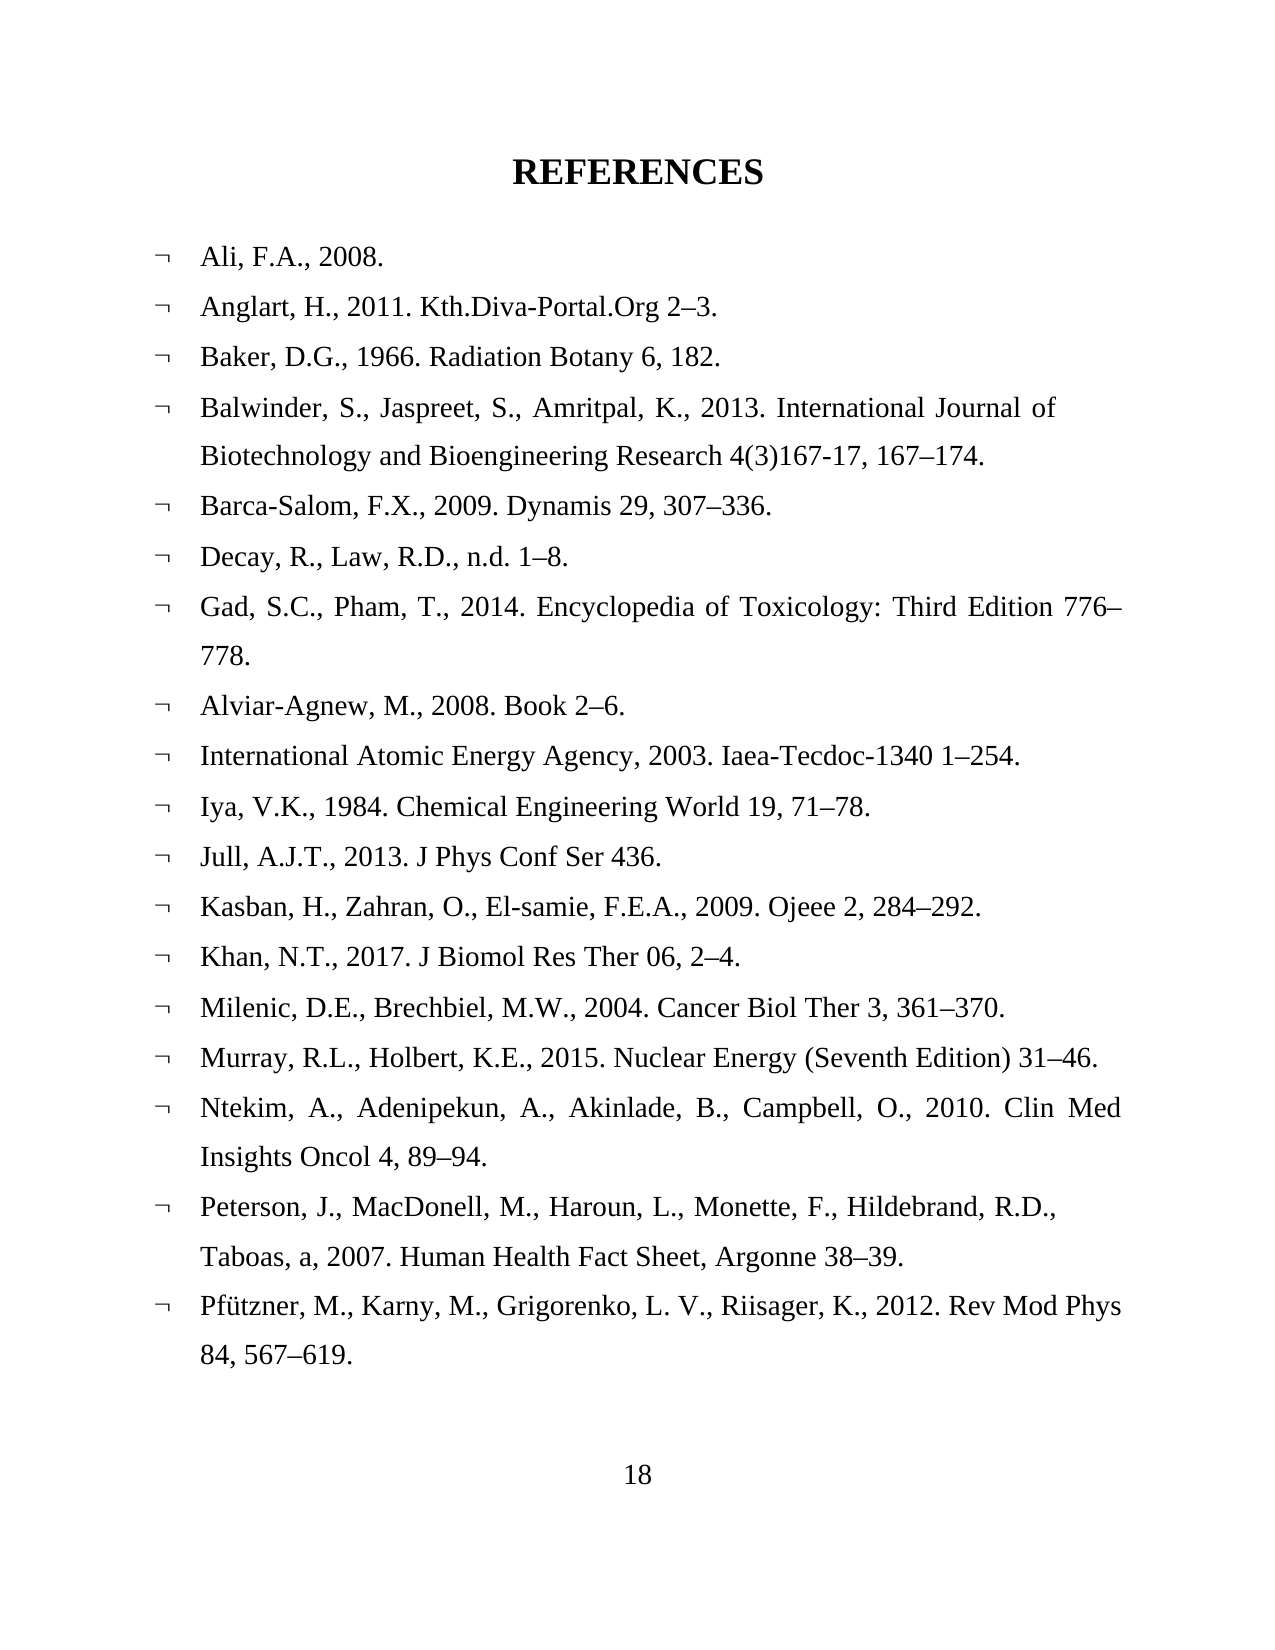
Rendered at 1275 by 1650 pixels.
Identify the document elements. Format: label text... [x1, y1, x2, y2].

text  Gad, S.C., Pham, T., 2014. Encyclopedia of Toxicology: Third Edition 776– 778. [153, 589, 1126, 672]
text  Pfützner, M., Karny, M., Grigorenko, L. V., Riisager, K., 2012. Rev Mod Phys 84, 567–619. [153, 1288, 1124, 1371]
text  International Atomic Energy Agency, 2003. Iaea-Tecdoc-1340 1–254. [153, 738, 1171, 772]
text  Khan, N.T., 2017. J Biomol Res Ther 06, 2–4. [153, 939, 1171, 973]
subtitle REFERENCES [187, 150, 1089, 193]
text  Ntekim, A., Adenipekun, A., Akinlade, B., Campbell, O., 2010. Clin Med Insights Oncol 4, 89–94. [153, 1091, 1124, 1173]
text  Murray, R.L., Holbert, K.E., 2015. Nuclear Energy (Seventh Edition) 31–46. [153, 1040, 1171, 1074]
text  Baker, D.G., 1966. Radiation Botany 6, 182. [153, 339, 1171, 373]
text  Jull, A.J.T., 2013. J Phys Conf Ser 436. [153, 839, 1171, 873]
text  Anglart, H., 2011. Kth.Diva-Portal.Org 2–3. [153, 289, 1171, 323]
text  Iya, V.K., 1984. Chemical Engineering World 19, 71–78. [153, 789, 1171, 822]
text  Barca-Salom, F.X., 2009. Dynamis 29, 307–336. [153, 488, 1171, 522]
text  Peterson, J., MacDonell, M., Haroun, L., Monette, F., Hildebrand, R.D., Taboas, a, 2007. Human Health Fact Sheet, Argonne 38–39. [153, 1189, 1062, 1272]
text  Milenic, D.E., Brechbiel, M.W., 2004. Cancer Biol Ther 3, 361–370. [153, 990, 1171, 1024]
text  Balwinder, S., Jaspreet, S., Amritpal, K., 2013. International Journal of Biotechnology and Bioengineering Research 4(3)167-17, 167–174. [153, 390, 1124, 472]
text  Decay, R., Law, R.D., n.d. 1–8. [153, 539, 1171, 573]
text  Kasban, H., Zahran, O., El-samie, F.E.A., 2009. Ojeee 2, 284–292. [153, 889, 1171, 923]
text  Alviar-Agnew, M., 2008. Book 2–6. [153, 688, 1171, 722]
text  Ali, F.A., 2008. [153, 239, 1171, 273]
